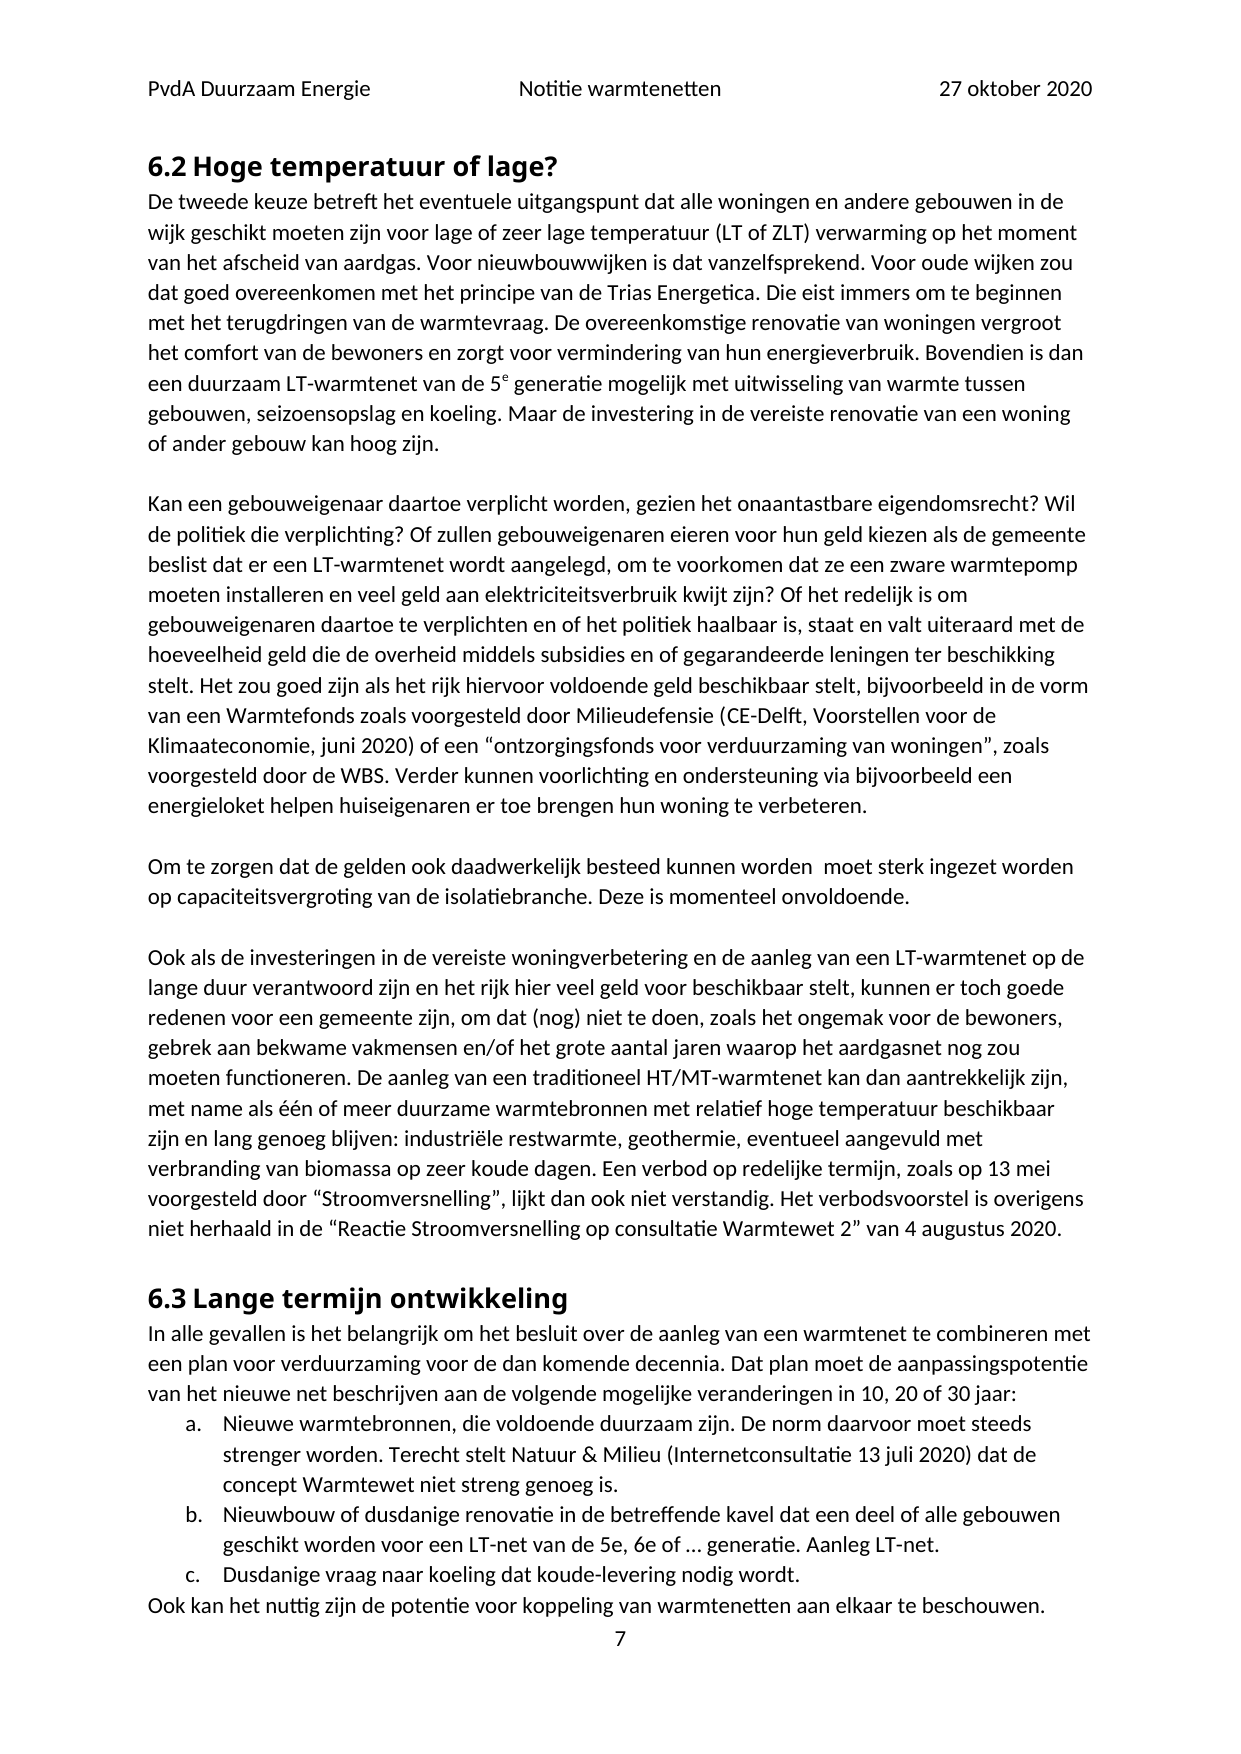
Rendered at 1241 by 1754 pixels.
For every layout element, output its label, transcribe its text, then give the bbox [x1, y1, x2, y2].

text Ook kan het nuttig zijn de potentie voor koppeling van warmtenetten aan elkaar te beschouwen. [148, 1591, 1093, 1619]
list Nieuwe warmtebronnen, die voldoende duurzaam zijn. De norm daarvoor moet steeds strenger worden. Terecht stelt Natuur & Milieu (Internetconsultatie 13 juli 2020) dat de concept Warmtewet niet streng genoeg is. [185, 1409, 1093, 1498]
subtitle 6.2 Hoge temperatuur of lage? [148, 148, 1093, 184]
text Ook als de investeringen in de vereiste woningverbetering en de aanleg van een LT-warmtenet op de lange duur verantwoord zijn en het rijk hier veel geld voor beschikbaar stelt, kunnen er toch goede redenen voor een gemeente zijn, om dat (nog) niet te doen, zoals het ongemak voor de bewoners, gebrek aan bekwame vakmensen en/of het grote aantal jaren waarop het aardgasnet nog zou moeten functioneren. De aanleg van een traditioneel HT/MT-warmtenet kan dan aantrekkelijk zijn, met name als één of meer duurzame warmtebronnen met relatief hoge temperatuur beschikbaar zijn en lang genoeg blijven: industriële restwarmte, geothermie, eventueel aangevuld met verbranding van biomassa op zeer koude dagen. Een verbod op redelijke termijn, zoals op 13 mei voorgesteld door “Stroomversnelling”, lijkt dan ook niet verstandig. Het verbodsvoorstel is overigens niet herhaald in de “Reactie Stroomversnelling op consultatie Warmtewet 2” van 4 augustus 2020. [148, 943, 1093, 1242]
list Nieuwbouw of dusdanige renovatie in de betreffende kavel dat een deel of alle gebouwen geschikt worden voor een LT-net van de 5e, 6e of … generatie. Aanleg LT-net. [185, 1500, 1093, 1558]
text Om te zorgen dat de gelden ook daadwerkelijk besteed kunnen worden moet sterk ingezet worden op capaciteitsvergroting van de isolatiebranche. Deze is momenteel onvoldoende. [148, 852, 1093, 910]
text De tweede keuze betreft het eventuele uitgangspunt dat alle woningen en andere gebouwen in de wijk geschikt moeten zijn voor lage of zeer lage temperatuur (LT of ZLT) verwarming op het moment van het afscheid van aardgas. Voor nieuwbouwwijken is dat vanzelfsprekend. Voor oude wijken zou dat goed overeenkomen met het principe van de Trias Energetica. Die eist immers om te beginnen met het terugdringen van de warmtevraag. De overeenkomstige renovatie van woningen vergroot het comfort van de bewoners en zorgt voor vermindering van hun energieverbruik. Bovendien is dan een duurzaam LT-warmtenet van de 5e generatie mogelijk met uitwisseling van warmte tussen gebouwen, seizoensopslag en koeling. Maar de investering in de vereiste renovatie van een woning of ander gebouw kan hoog zijn. [148, 187, 1093, 457]
text In alle gevallen is het belangrijk om het besluit over de aanleg van een warmtenet te combineren met een plan voor verduurzaming voor de dan komende decennia. Dat plan moet de aanpassingspotentie van het nieuwe net beschrijven aan de volgende mogelijke veranderingen in 10, 20 of 30 jaar: [148, 1319, 1093, 1407]
list Dusdanige vraag naar koeling dat koude-levering nodig wordt. [185, 1561, 1093, 1588]
text Kan een gebouweigenaar daartoe verplicht worden, gezien het onaantastbare eigendomsrecht? Wil de politiek die verplichting? Of zullen gebouweigenaren eieren voor hun geld kiezen als de gemeente beslist dat er een LT-warmtenet wordt aangelegd, om te voorkomen dat ze een zware warmtepomp moeten installeren en veel geld aan elektriciteitsverbruik kwijt zijn? Of het redelijk is om gebouweigenaren daartoe te verplichten en of het politiek haalbaar is, staat en valt uiteraard met de hoeveelheid geld die de overheid middels subsidies en of gegarandeerde leningen ter beschikking stelt. Het zou goed zijn als het rijk hiervoor voldoende geld beschikbaar stelt, bijvoorbeeld in de vorm van een Warmtefonds zoals voorgesteld door Milieudefensie (CE-Delft, Voorstellen voor de Klimaateconomie, juni 2020) of een “ontzorgingsfonds voor verduurzaming van woningen”, zoals voorgesteld door de WBS. Verder kunnen voorlichting en ondersteuning via bijvoorbeeld een energieloket helpen huiseigenaren er toe brengen hun woning te verbeteren. [148, 489, 1093, 819]
subtitle 6.3 Lange termijn ontwikkeling [148, 1279, 1093, 1316]
